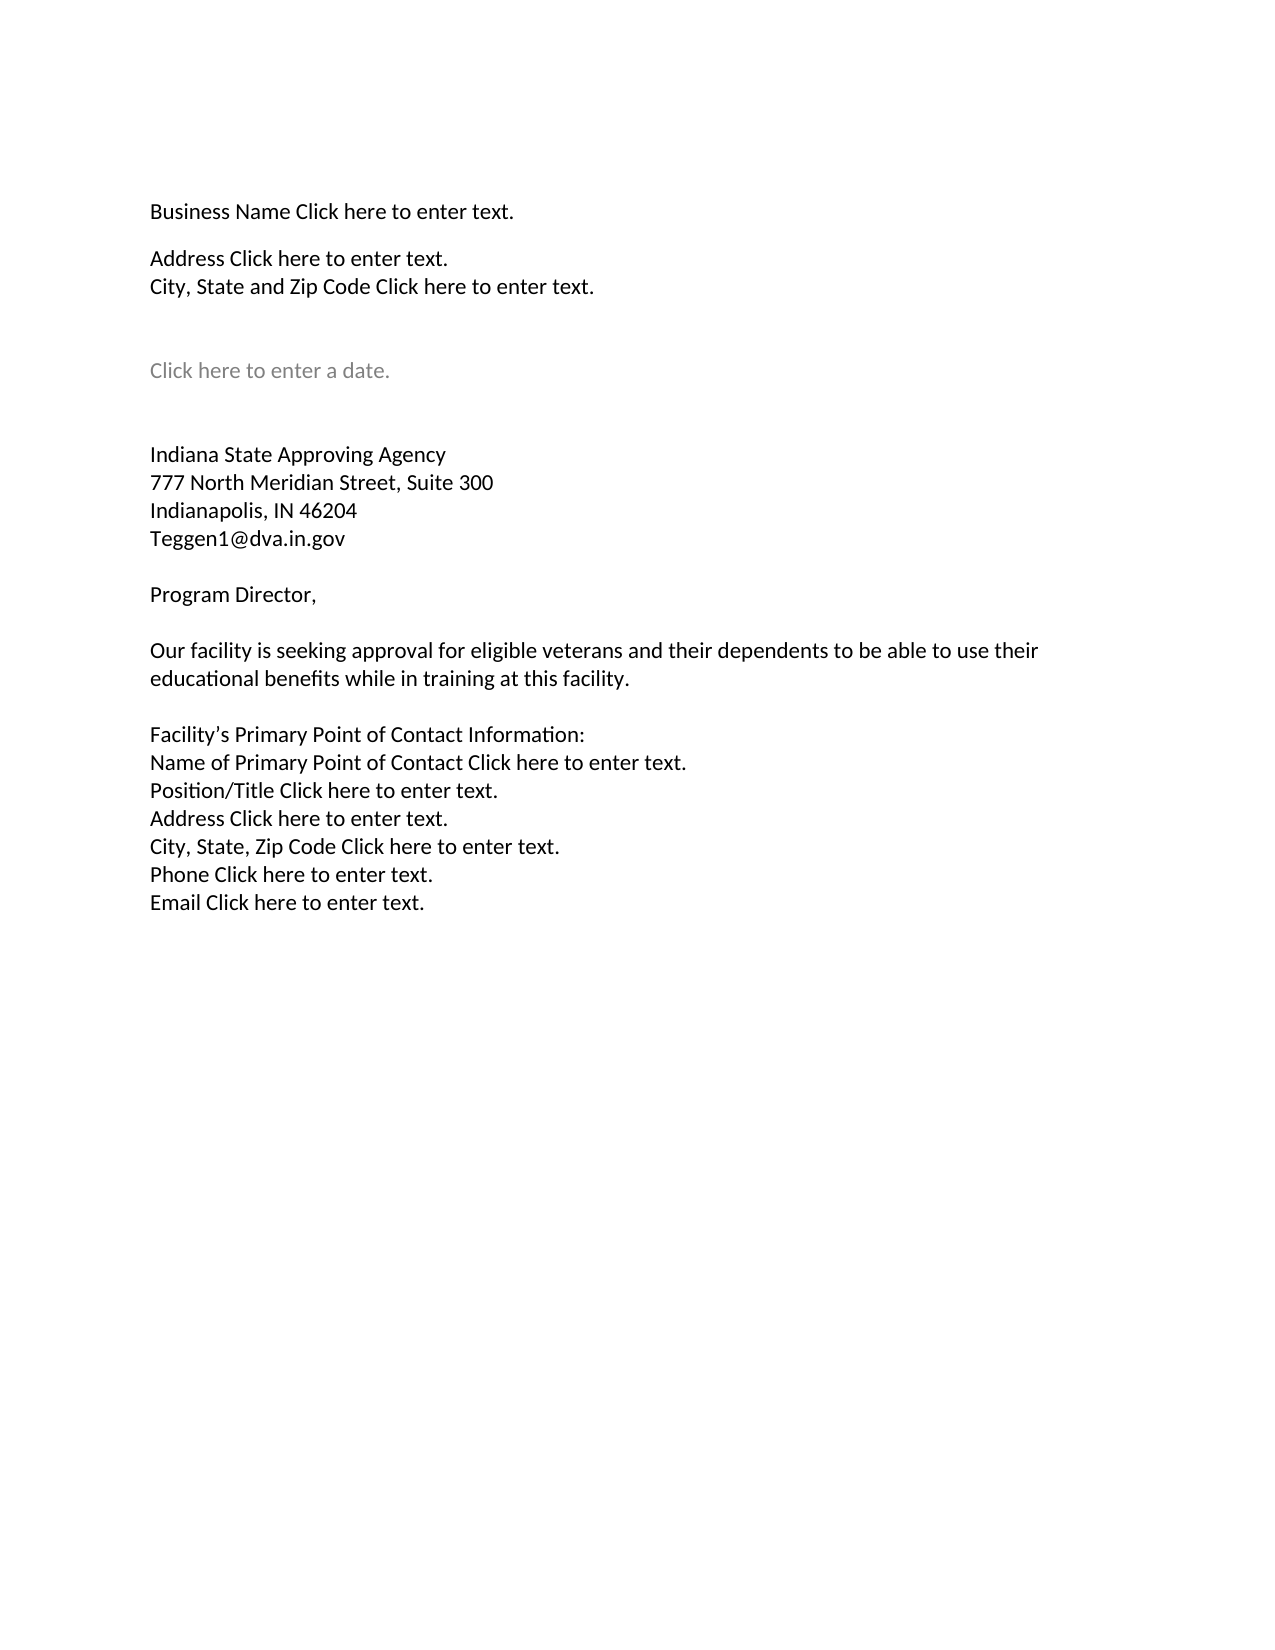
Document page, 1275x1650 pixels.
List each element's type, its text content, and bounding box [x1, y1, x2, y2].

text Teggen1@dva.in.gov [150, 524, 1125, 552]
text Facility’s Primary Point of Contact Information: [150, 720, 1125, 748]
text Program Director, [150, 580, 1125, 608]
text Our facility is seeking approval for eligible veterans and their dependents to be able to use their educational benefits while in training at this facility. [150, 636, 1125, 692]
text 777 North Meridian Street, Suite 300 [150, 468, 1125, 496]
text Indianapolis, IN 46204 [150, 496, 1125, 524]
text Indiana State Approving Agency [150, 440, 1125, 468]
